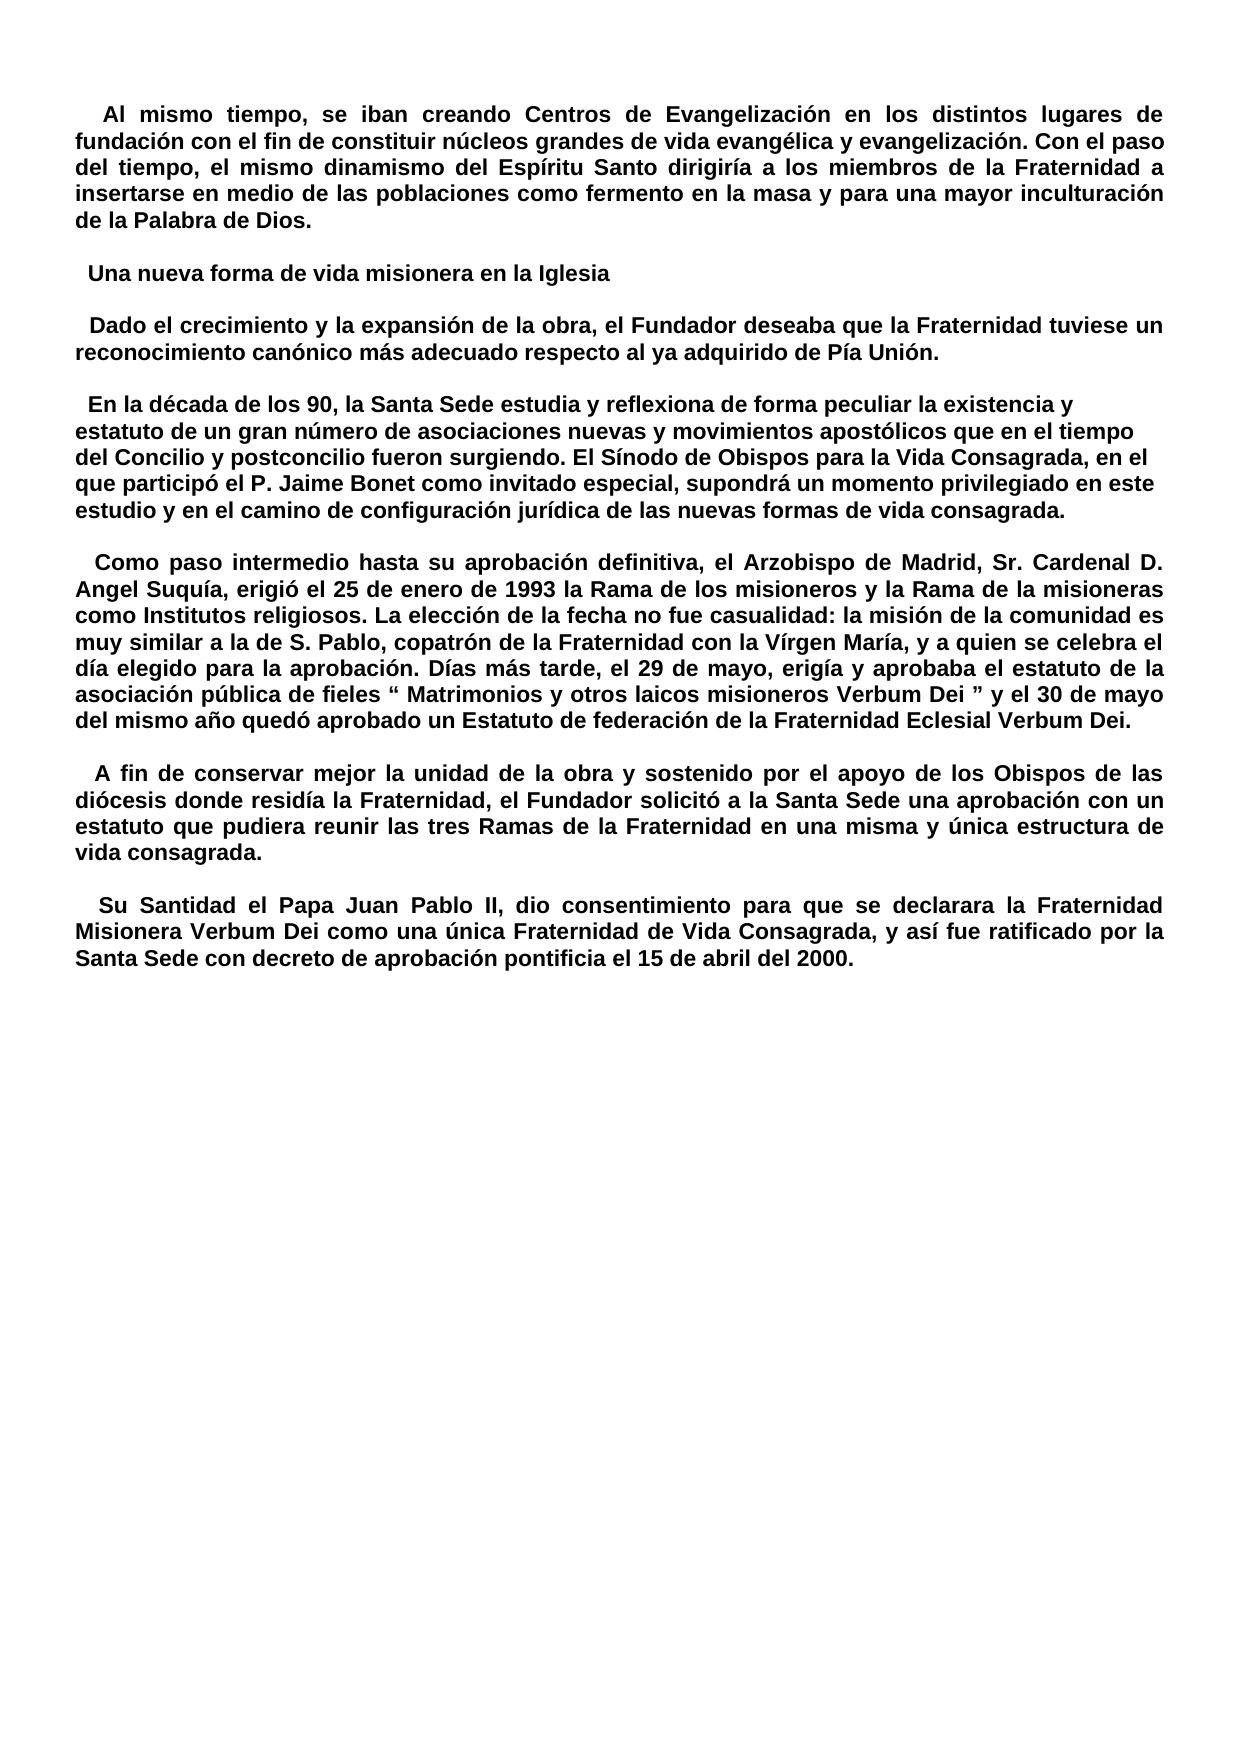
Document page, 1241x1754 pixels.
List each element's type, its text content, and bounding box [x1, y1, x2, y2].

text A fin de conservar mejor la unidad de la obra y sostenido por el apoyo de los Obispos de las diócesis donde residía la Fraternidad, el Fundador solicitó a la Santa Sede una aprobación con un estatuto que pudiera reunir las tres Ramas de la Fraternidad en una misma y única estructura de vida consagrada. [75, 760, 1165, 866]
text Dado el crecimiento y la expansión de la obra, el Fundador deseaba que la Fraternidad tuviese un reconocimiento canónico más adecuado respecto al ya adquirido de Pía Unión. [75, 312, 1165, 365]
text Al mismo tiempo, se iban creando Centros de Evangelización en los distintos lugares de fundación con el fin de constituir núcleos grandes de vida evangélica y evangelización. Con el paso del tiempo, el mismo dinamismo del Espíritu Santo dirigiría a los miembros de la Fraternidad a insertarse en medio de las poblaciones como fermento en la masa y para una mayor inculturación de la Palabra de Dios. [75, 101, 1165, 233]
subtitle Una nueva forma de vida misionera en la Iglesia [75, 259, 1165, 286]
text En la década de los 90, la Santa Sede estudia y reflexiona de forma peculiar la existencia y estatuto de un gran número de asociaciones nuevas y movimientos apostólicos que en el tiempo del Concilio y postconcilio fueron surgiendo. El Sínodo de Obispos para la Vida Consagrada, en el que participó el P. Jaime Bonet como invitado especial, supondrá un momento privilegiado en este estudio y en el camino de configuración jurídica de las nuevas formas de vida consagrada. [75, 391, 1165, 523]
text Su Santidad el Papa Juan Pablo II, dio consentimiento para que se declarara la Fraternidad Misionera Verbum Dei como una única Fraternidad de Vida Consagrada, y así fue ratificado por la Santa Sede con decreto de aprobación pontificia el 15 de abril del 2000. [75, 892, 1165, 971]
text Como paso intermedio hasta su aprobación definitiva, el Arzobispo de Madrid, Sr. Cardenal D. Angel Suquía, erigió el 25 de enero de 1993 la Rama de los misioneros y la Rama de la misioneras como Institutos religiosos. La elección de la fecha no fue casualidad: la misión de la comunidad es muy similar a la de S. Pablo, copatrón de la Fraternidad con la Vírgen María, y a quien se celebra el día elegido para la aprobación. Días más tarde, el 29 de mayo, erigía y aprobaba el estatuto de la asociación pública de fieles “ Matrimonios y otros laicos misioneros Verbum Dei ” y el 30 de mayo del mismo año quedó aprobado un Estatuto de federación de la Fraternidad Eclesial Verbum Dei. [75, 549, 1165, 734]
